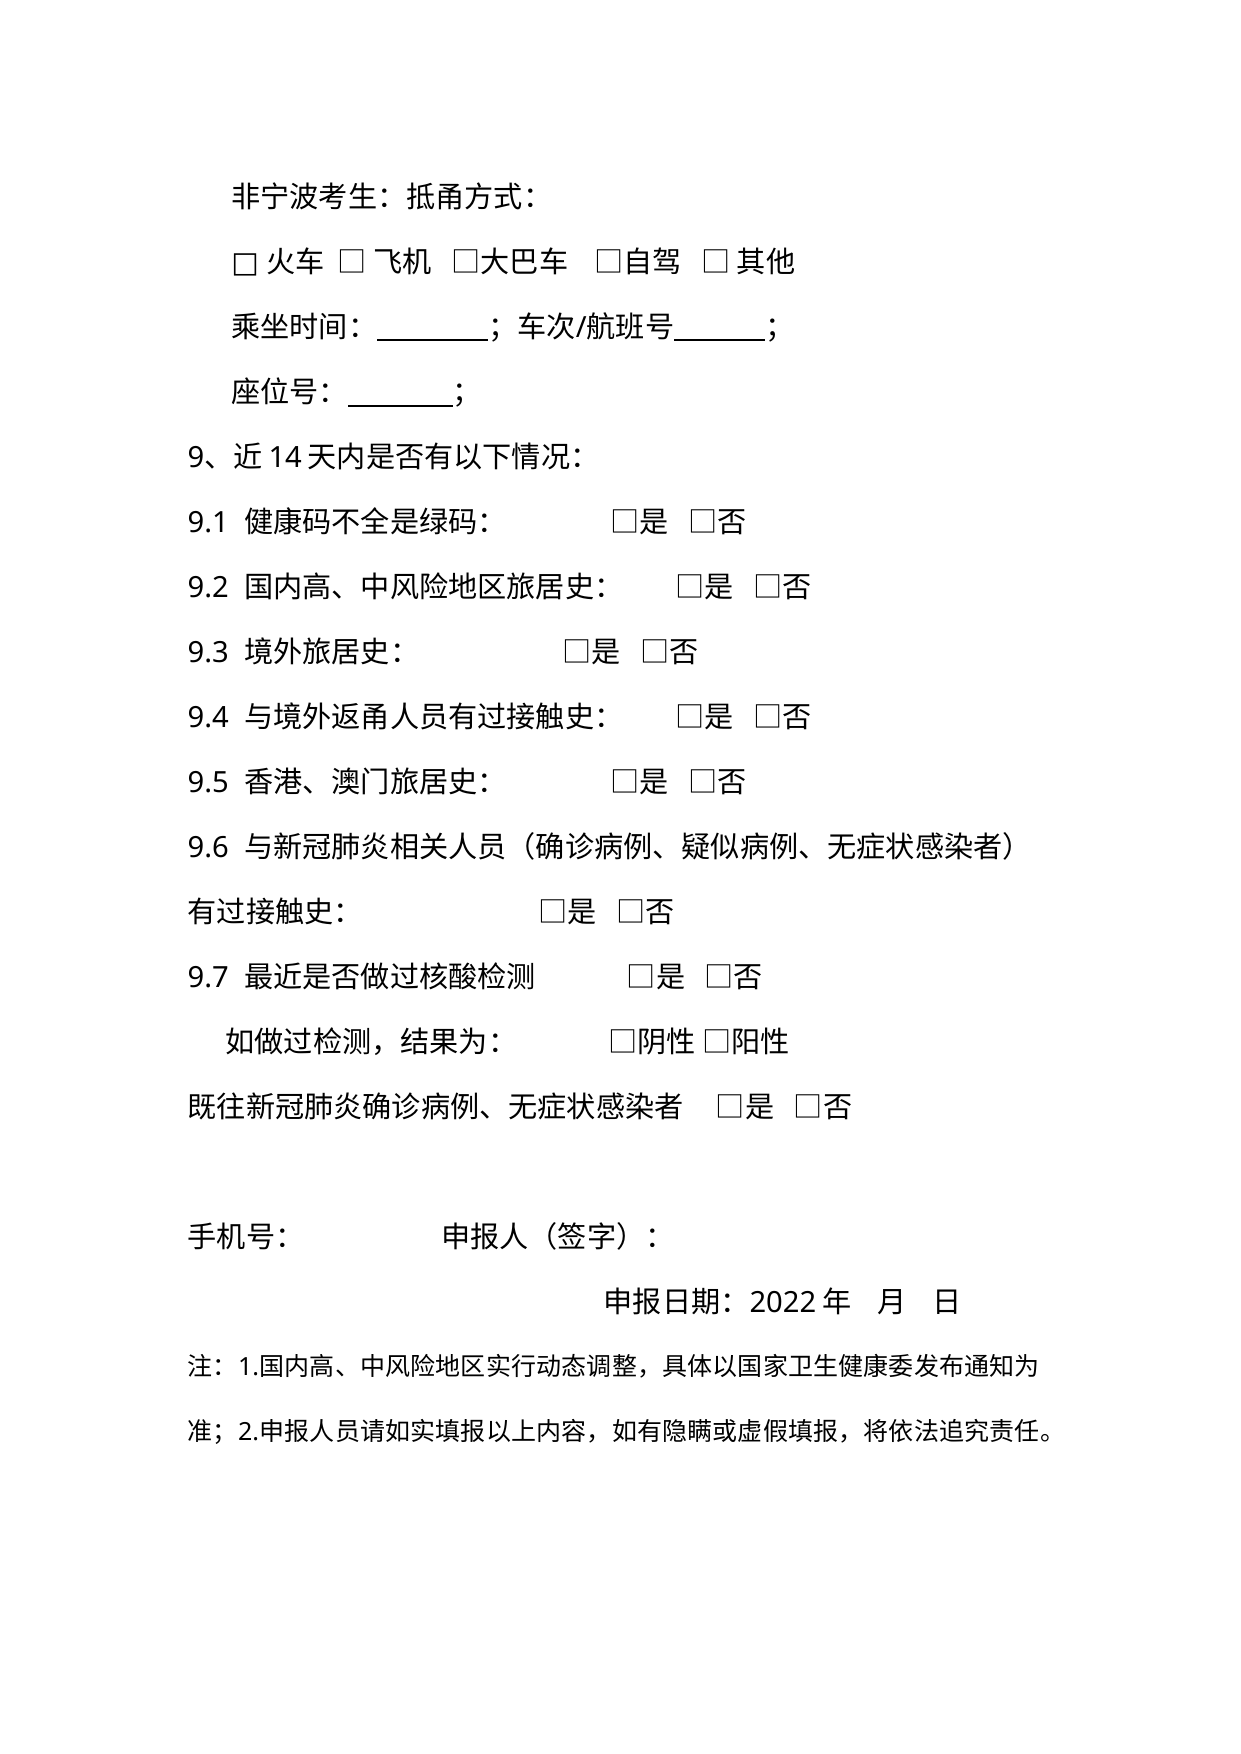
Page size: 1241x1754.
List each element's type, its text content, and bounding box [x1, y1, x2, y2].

text 9.3 境外旅居史： □是 □否 [187, 617, 1053, 682]
text □ 火车 □ 飞机 □大巴车 □自驾 □ 其他 [187, 227, 1053, 292]
text 9.5 香港、澳门旅居史： □是 □否 [187, 747, 1053, 812]
text 9.4 与境外返甬人员有过接触史： □是 □否 [187, 682, 1053, 747]
text 非宁波考生：抵甬方式： [187, 162, 1053, 227]
text 如做过检测，结果为： □阴性 □阳性 [187, 1007, 1053, 1072]
text 9.1 健康码不全是绿码： □是 □否 [187, 487, 1053, 552]
text 乘坐时间： ；车次/航班号 ； [187, 292, 1053, 357]
text 申报日期：2022年 月 日 [187, 1267, 1053, 1332]
text 注：1.国内高、中风险地区实行动态调整，具体以国家卫生健康委发布通知为准；2.申报人员请如实填报以上内容，如有隐瞒或虚假填报，将依法追究责任。 [187, 1332, 1053, 1462]
text 既往新冠肺炎确诊病例、无症状感染者 □是 □否 [187, 1072, 1053, 1137]
text 座位号： ； [187, 357, 1053, 422]
text 9.6 与新冠肺炎相关人员（确诊病例、疑似病例、无症状感染者）有过接触史： □是 □否 [187, 812, 1053, 942]
text 9、近14天内是否有以下情况： [187, 422, 1053, 487]
text 9.7 最近是否做过核酸检测 □是 □否 [187, 942, 1053, 1007]
text 手机号： 申报人（签字）： [187, 1202, 1053, 1267]
text 9.2 国内高、中风险地区旅居史： □是 □否 [187, 552, 1053, 617]
